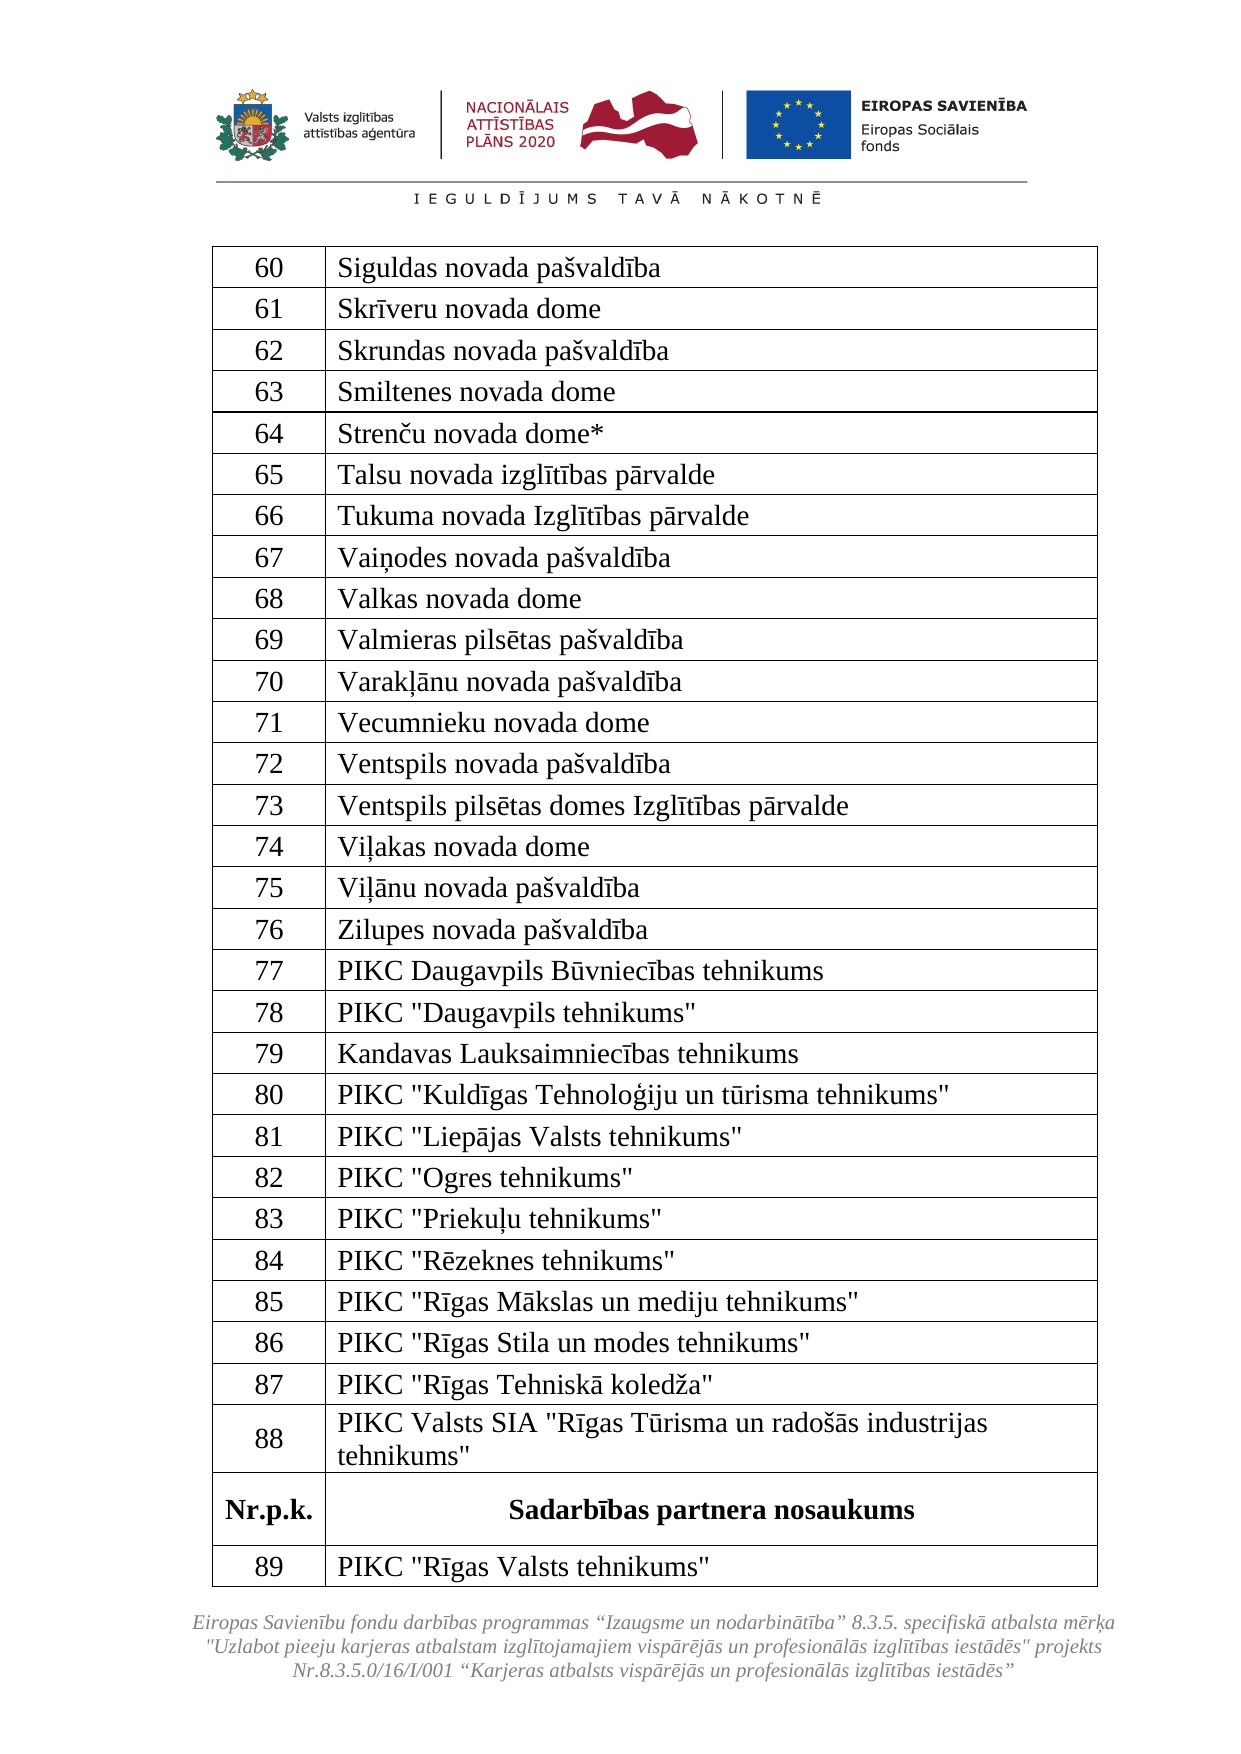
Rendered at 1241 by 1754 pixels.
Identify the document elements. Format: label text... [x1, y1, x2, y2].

table_cell 86 [213, 1322, 325, 1362]
table_cell Strenču novada dome* [326, 413, 1097, 453]
table_cell PIKC "Priekuļu tehnikums" [326, 1198, 1097, 1238]
table_cell 84 [213, 1240, 325, 1280]
table_cell PIKC "Daugavpils tehnikums" [326, 991, 1097, 1032]
table_cell 63 [213, 371, 325, 411]
table_cell Viļānu novada pašvaldība [326, 867, 1097, 908]
table_cell 60 [213, 247, 325, 287]
table_cell Smiltenes novada dome [326, 371, 1097, 411]
table_cell 77 [213, 950, 325, 990]
table_cell PIKC "Rīgas Valsts tehnikums" [326, 1546, 1097, 1586]
table_cell Skrundas novada pašvaldība [326, 330, 1097, 370]
table_cell 68 [213, 578, 325, 618]
table_cell 89 [213, 1546, 325, 1586]
table_cell 88 [213, 1405, 325, 1472]
table_cell 82 [213, 1157, 325, 1197]
table_cell PIKC "Liepājas Valsts tehnikums" [326, 1115, 1097, 1156]
table_cell Vaiņodes novada pašvaldība [326, 536, 1097, 577]
table_cell 79 [213, 1033, 325, 1073]
table_cell PIKC "Rīgas Tehniskā koledža" [326, 1364, 1097, 1404]
table_cell 67 [213, 536, 325, 577]
table_cell 61 [213, 288, 325, 329]
table_cell 74 [213, 826, 325, 866]
table_cell 76 [213, 909, 325, 949]
table_cell PIKC "Rēzeknes tehnikums" [326, 1240, 1097, 1280]
table_cell Ventspils pilsētas domes Izglītības pārvalde [326, 785, 1097, 825]
table_cell 71 [213, 702, 325, 742]
table_cell 78 [213, 991, 325, 1032]
table_cell 62 [213, 330, 325, 370]
table_cell 64 [213, 413, 325, 453]
table_cell 80 [213, 1074, 325, 1114]
table_cell Talsu novada izglītības pārvalde [326, 454, 1097, 494]
table_cell 81 [213, 1115, 325, 1156]
table_cell Vecumnieku novada dome [326, 702, 1097, 742]
table_cell PIKC "Ogres tehnikums" [326, 1157, 1097, 1197]
table_cell 75 [213, 867, 325, 908]
table_cell Tukuma novada Izglītības pārvalde [326, 495, 1097, 535]
table_cell 73 [213, 785, 325, 825]
table_cell PIKC "Rīgas Stila un modes tehnikums" [326, 1322, 1097, 1362]
table_cell 69 [213, 619, 325, 659]
table_cell 70 [213, 661, 325, 701]
table_cell Nr.p.k. [213, 1473, 325, 1545]
table_cell PIKC Valsts SIA "Rīgas Tūrisma un radošās industrijas tehnikums" [326, 1405, 1097, 1472]
table_cell 85 [213, 1281, 325, 1321]
table_cell 87 [213, 1364, 325, 1404]
table_cell Valkas novada dome [326, 578, 1097, 618]
table_cell Zilupes novada pašvaldība [326, 909, 1097, 949]
table_cell PIKC "Rīgas Mākslas un mediju tehnikums" [326, 1281, 1097, 1321]
picture [187, 73, 1053, 218]
table_cell Varakļānu novada pašvaldība [326, 661, 1097, 701]
table_cell Viļakas novada dome [326, 826, 1097, 866]
table_cell Valmieras pilsētas pašvaldība [326, 619, 1097, 659]
table_cell PIKC "Kuldīgas Tehnoloģiju un tūrisma tehnikums" [326, 1074, 1097, 1114]
table_cell 83 [213, 1198, 325, 1238]
table_cell 66 [213, 495, 325, 535]
table_cell 72 [213, 743, 325, 783]
table_cell Skrīveru novada dome [326, 288, 1097, 329]
table_cell 65 [213, 454, 325, 494]
table_cell Sadarbības partnera nosaukums [326, 1473, 1097, 1545]
table_cell Siguldas novada pašvaldība [326, 247, 1097, 287]
table_cell PIKC Daugavpils Būvniecības tehnikums [326, 950, 1097, 990]
table_cell Kandavas Lauksaimniecības tehnikums [326, 1033, 1097, 1073]
table_cell Ventspils novada pašvaldība [326, 743, 1097, 783]
